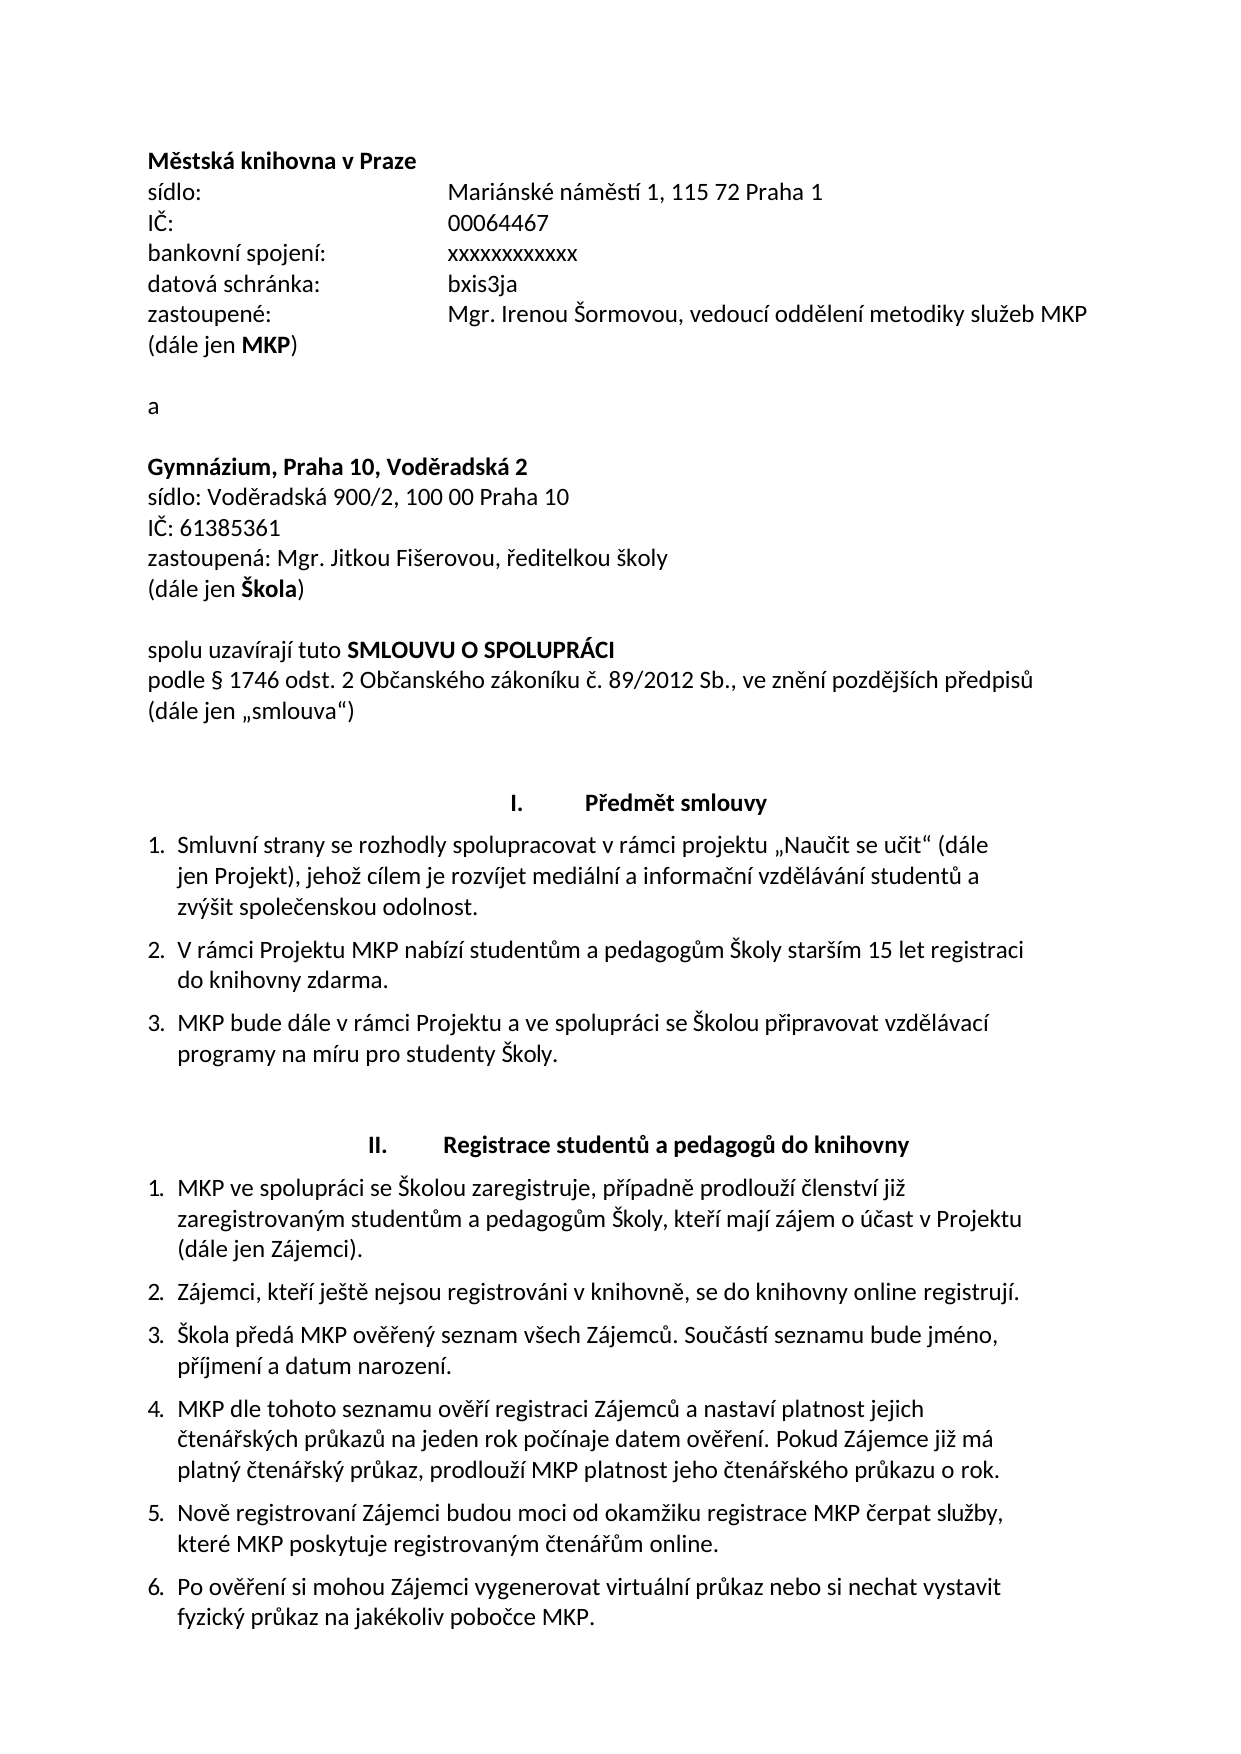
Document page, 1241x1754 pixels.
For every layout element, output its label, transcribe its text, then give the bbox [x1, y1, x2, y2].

text a [147, 390, 1105, 420]
list Zájemci, kteří ještě nejsou registrováni v knihovně, se do knihovny online registrují. [147, 1277, 1105, 1307]
list MKP ve spolupráci se Školou zaregistruje, případně prodlouží členství již zaregistrovaným studentům a pedagogům Školy, kteří mají zájem o účast v Projektu (dále jen Zájemci). [147, 1172, 1074, 1264]
list MKP dle tohoto seznamu ověří registraci Zájemců a nastaví platnost jejich čtenářských průkazů na jeden rok počínaje datem ověření. Pokud Zájemce již má platný čtenářský průkaz, prodlouží MKP platnost jeho čtenářského průkazu o rok. [147, 1393, 1047, 1485]
list MKP bude dále v rámci Projektu a ve spolupráci se Školou připravovat vzdělávací programy na míru pro studenty Školy. [147, 1007, 1091, 1068]
subtitle Městská knihovna v Praze [147, 146, 1105, 176]
text sídlo: Voděradská 900/2, 100 00 Praha 10 [147, 481, 1105, 512]
text datová schránka: bxis3ja [147, 268, 812, 298]
list Nově registrovaní Zájemci budou moci od okamžiku registrace MKP čerpat služby, které MKP poskytuje registrovaným čtenářům online. [147, 1497, 1058, 1558]
subtitle Gymnázium, Praha 10, Voděradská 2 [147, 451, 1105, 481]
text zastoupená: Mgr. Jitkou Fišerovou, ředitelkou školy (dále jen Škola) [147, 542, 670, 603]
subtitle Registrace studentů a pedagogů do knihovny [368, 1129, 1105, 1160]
list V rámci Projektu MKP nabízí studentům a pedagogům Školy starším 15 let registraci do knihovny zdarma. [147, 934, 1055, 995]
text sídlo: Mariánské náměstí 1, 115 72 Praha 1 [147, 176, 1105, 207]
text zastoupené: Mgr. Irenou Šormovou, vedoucí oddělení metodiky služeb MKP (dále jen MKP) [147, 298, 1088, 359]
list Škola předá MKP ověřený seznam všech Zájemců. Součástí seznamu bude jméno, příjmení a datum narození. [147, 1319, 1087, 1381]
text bankovní spojení: xxxxxxxxxxxx [147, 237, 812, 268]
text IČ: 00064467 [147, 207, 1105, 237]
text podle § 1746 odst. 2 Občanského zákoníku č. 89/2012 Sb., ve znění pozdějších předpisů (dále jen „smlouva“) [147, 665, 1036, 726]
list Po ověření si mohou Zájemci vygenerovat virtuální průkaz nebo si nechat vystavit fyzický průkaz na jakékoliv pobočce MKP. [147, 1571, 1075, 1632]
subtitle Předmět smlouvy [510, 787, 1105, 817]
text IČ: 61385361 [147, 512, 1105, 542]
text spolu uzavírají tuto SMLOUVU O SPOLUPRÁCI [147, 634, 1105, 665]
list Smluvní strany se rozhodly spolupracovat v rámci projektu „Naučit se učit“ (dále jen Projekt), jehož cílem je rozvíjet mediální a informační vzdělávání studentů a zvýšit společenskou odolnost. [147, 830, 1023, 921]
